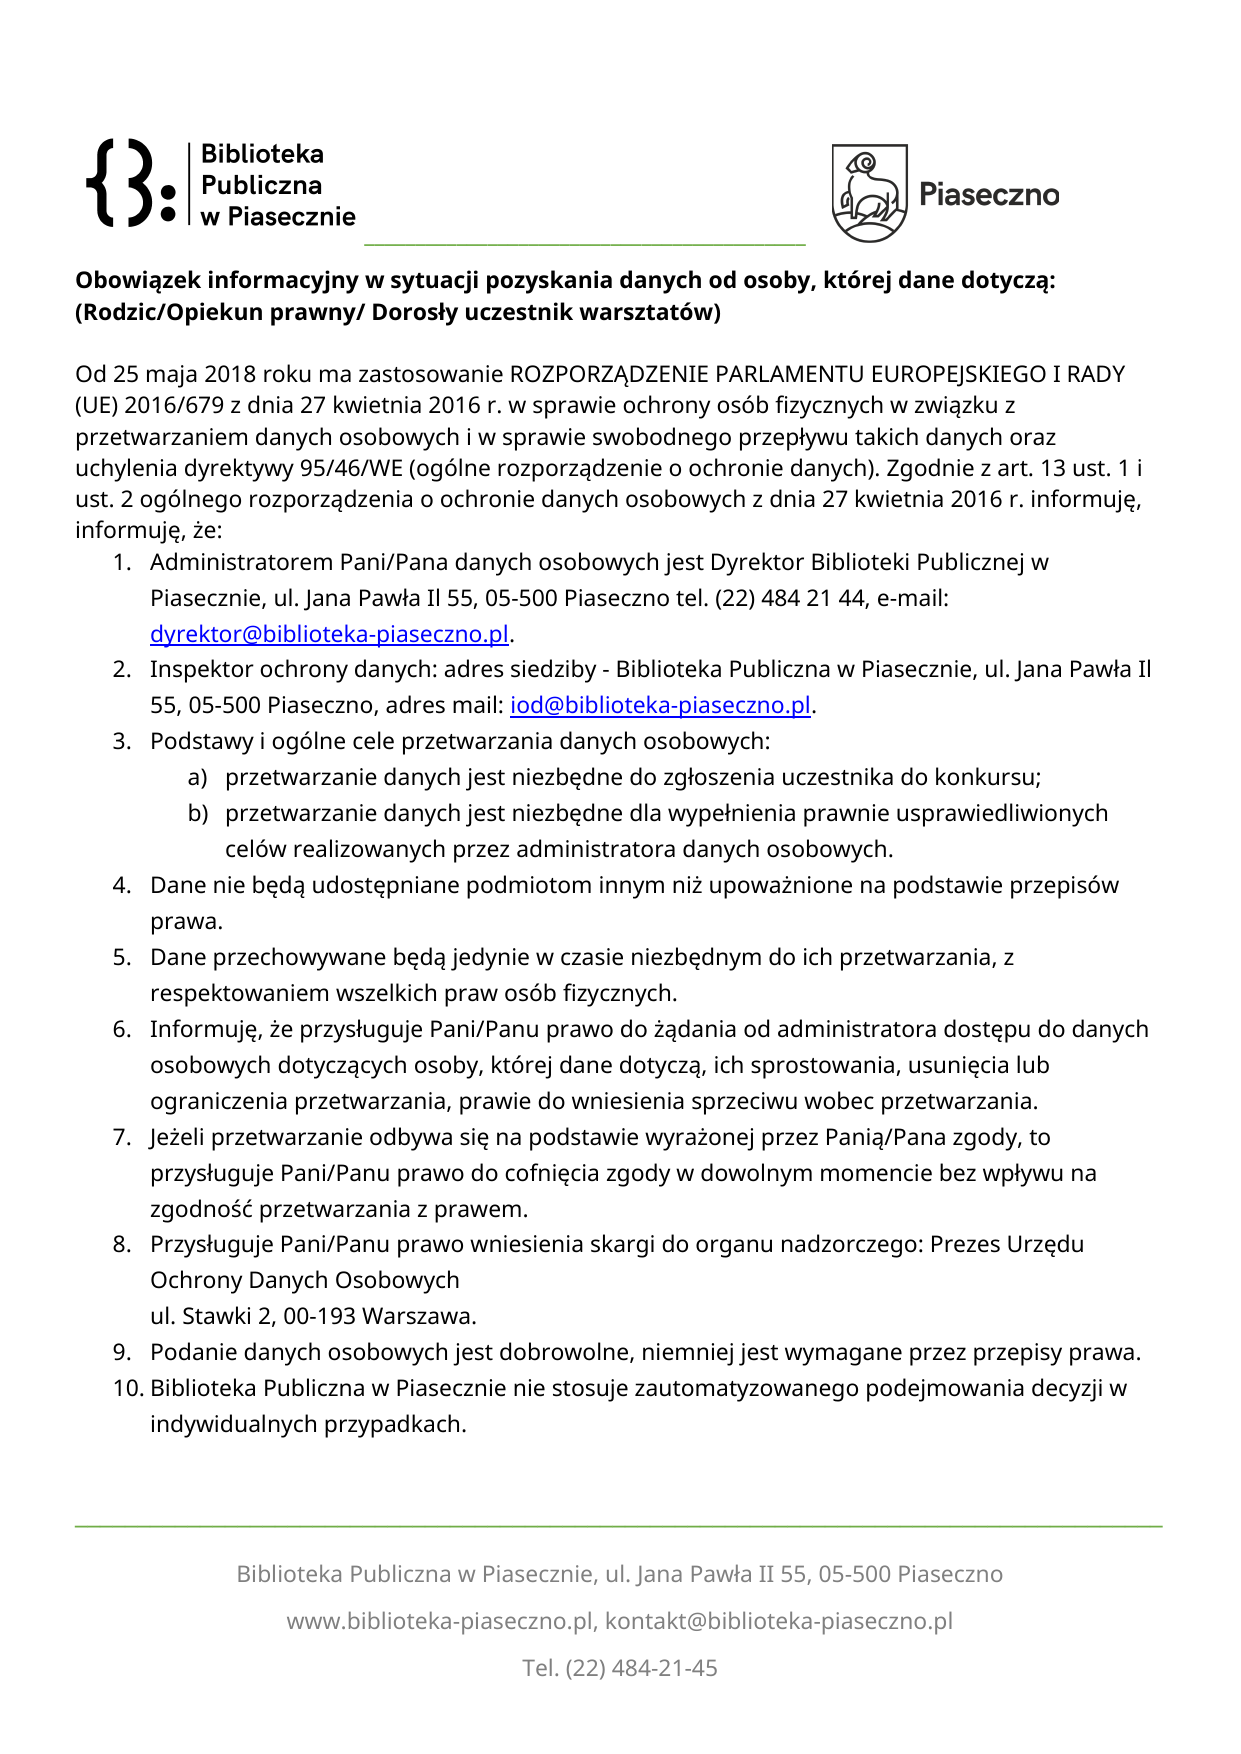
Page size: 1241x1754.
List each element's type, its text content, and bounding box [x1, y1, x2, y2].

list Dane nie będą udostępniane podmiotom innym niż upoważnione na podstawie przepisów prawa. [112, 869, 1165, 936]
list Przysługuje Pani/Panu prawo wniesienia skargi do organu nadzorczego: Prezes Urzędu Ochrony Danych Osobowych [112, 1228, 1165, 1296]
list Biblioteka Publiczna w Piasecznie nie stosuje zautomatyzowanego podejmowania decyzji w indywidualnych przypadkach. [112, 1372, 1165, 1439]
text Obowiązek informacyjny w sytuacji pozyskania danych od osoby, której dane dotyczą: [75, 264, 1165, 296]
list Dane przechowywane będą jedynie w czasie niezbędnym do ich przetwarzania, z respektowaniem wszelkich praw osób fizycznych. [112, 941, 1165, 1008]
list przetwarzanie danych jest niezbędne do zgłoszenia uczestnika do konkursu; [187, 761, 1165, 792]
list Administratorem Pani/Pana danych osobowych jest Dyrektor Biblioteki Publicznej w Piasecznie, ul. Jana Pawła Il 55, 05-500 Piaseczno tel. (22) 484 21 44, e-mail: dyrektor@biblioteka-piaseczno.pl. [112, 546, 1165, 649]
list Informuję, że przysługuje Pani/Panu prawo do żądania od administratora dostępu do danych osobowych dotyczących osoby, której dane dotyczą, ich sprostowania, usunięcia lub ograniczenia przetwarzania, prawie do wniesienia sprzeciwu wobec przetwarzania. [112, 1013, 1165, 1116]
list przetwarzanie danych jest niezbędne dla wypełnienia prawnie usprawiedliwionych celów realizowanych przez administratora danych osobowych. [187, 797, 1165, 864]
list Podanie danych osobowych jest dobrowolne, niemniej jest wymagane przez przepisy prawa. [112, 1336, 1165, 1367]
list Jeżeli przetwarzanie odbywa się na podstawie wyrażonej przez Panią/Pana zgody, to przysługuje Pani/Panu prawo do cofnięcia zgody w dowolnym momencie bez wpływu na zgodność przetwarzania z prawem. [112, 1121, 1165, 1224]
text (Rodzic/Opiekun prawny/ Dorosły uczestnik warsztatów) [75, 296, 1165, 327]
picture [832, 144, 1059, 243]
list ul. Stawki 2, 00-193 Warszawa. [150, 1300, 1165, 1332]
picture [75, 124, 364, 243]
list Inspektor ochrony danych: adres siedziby - Biblioteka Publiczna w Piasecznie, ul. Jana Pawła Il 55, 05-500 Piaseczno, adres mail: iod@biblioteka-piaseczno.pl. [112, 653, 1165, 721]
text Od 25 maja 2018 roku ma zastosowanie ROZPORZĄDZENIE PARLAMENTU EUROPEJSKIEGO I RADY (UE) 2016/679 z dnia 27 kwietnia 2016 r. w sprawie ochrony osób fizycznych w związku z przetwarzaniem danych osobowych i w sprawie swobodnego przepływu takich danych oraz uchylenia dyrektywy 95/46/WE (ogólne rozporządzenie o ochronie danych). Zgodnie z art. 13 ust. 1 i ust. 2 ogólnego rozporządzenia o ochronie danych osobowych z dnia 27 kwietnia 2016 r. informuję, informuję, że: [75, 358, 1165, 546]
list Podstawy i ogólne cele przetwarzania danych osobowych: [112, 725, 1165, 757]
